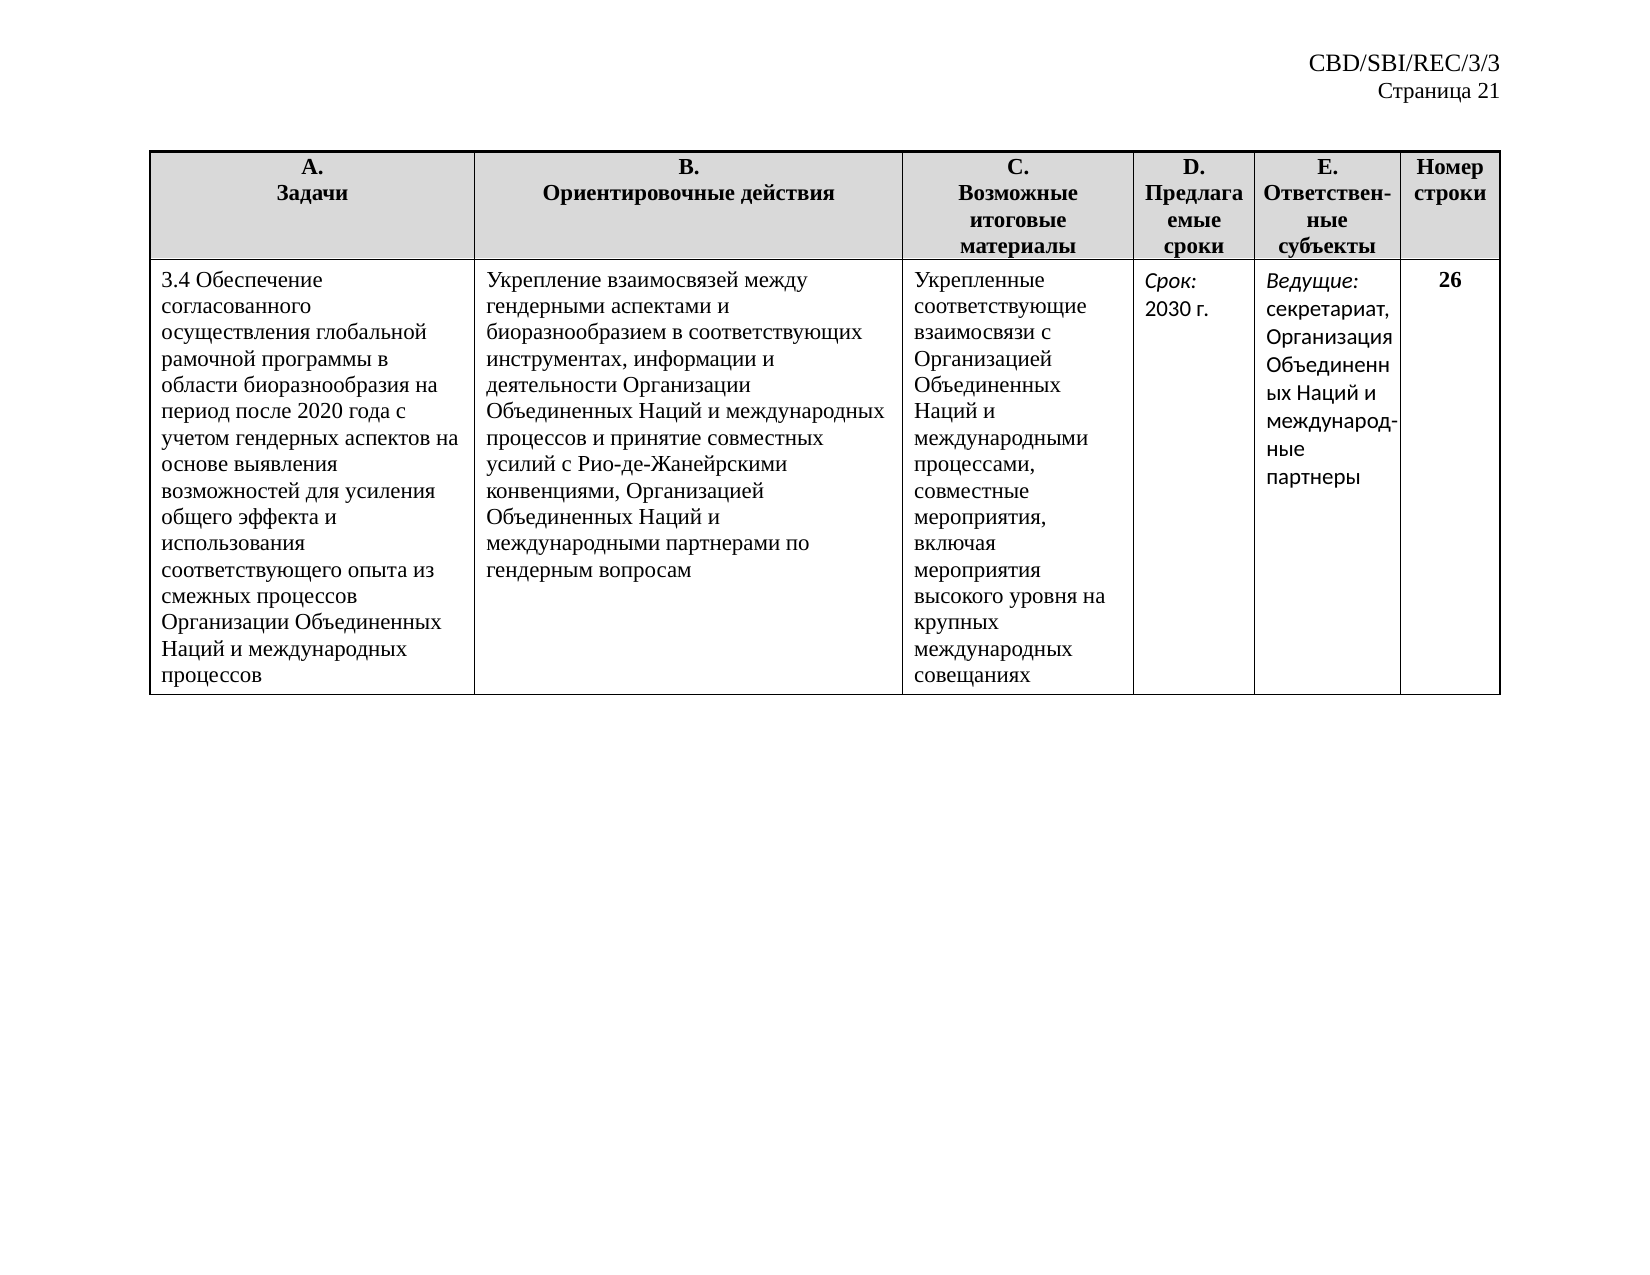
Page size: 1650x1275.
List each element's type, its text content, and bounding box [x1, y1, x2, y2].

table_cell 3.4 Обеспечение согласованного осуществления глобальной рамочной программы в области биоразнообразия на период после 2020 года с учетом гендерных аспектов на основе выявления возможностей для усиления общего эффекта и использования соответствующего опыта из смежных процессов Организации Объединенных Наций и международных процессов [151, 260, 474, 694]
table_cell Укрепление взаимосвязей между гендерными аспектами и биоразнообразием в соответствующих инструментах, информации и деятельности Организации Объединенных Наций и международных процессов и принятие совместных усилий с Рио-де-Жанейрскими конвенциями, Организацией Объединенных Наций и международными партнерами по гендерным вопросам [475, 260, 902, 694]
table_header E. Ответственные субъекты [1255, 153, 1400, 258]
table_cell Ведущие: секретариат, Организация Объединенных Наций и международные партнеры [1255, 260, 1400, 694]
table_header B. Ориентировочные действия [475, 153, 902, 258]
table_header Номер строки [1401, 153, 1499, 258]
table_header C. Возможные итоговые материалы [903, 153, 1133, 258]
table_header A. Задачи [151, 153, 474, 258]
table_cell Срок: 2030 г. [1134, 260, 1254, 694]
table_cell Укрепленные соответствующие взаимосвязи с Организацией Объединенных Наций и международными процессами, совместные мероприятия, включая мероприятия высокого уровня на крупных международных совещаниях [903, 260, 1133, 694]
table_cell 26 [1401, 260, 1499, 694]
table_header D. Предлагаемые сроки [1134, 153, 1254, 258]
